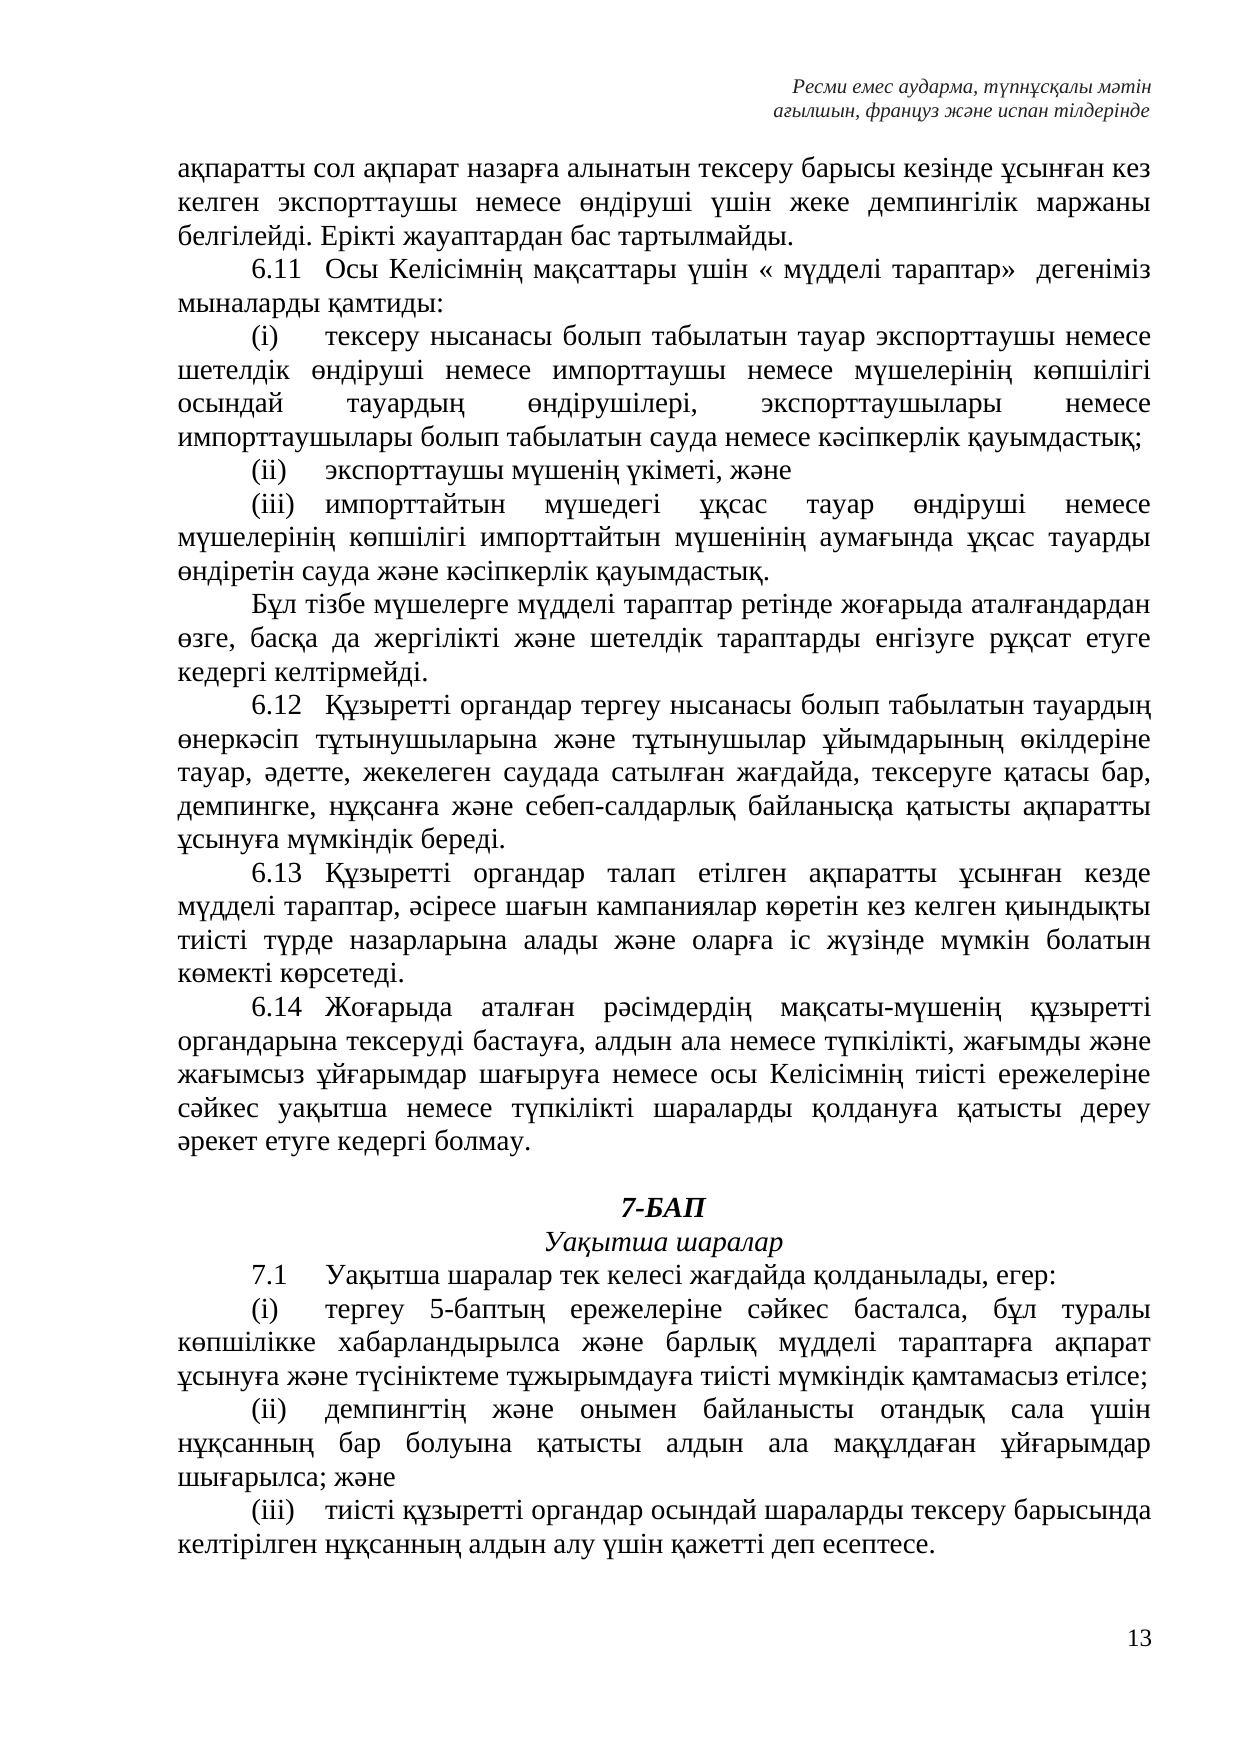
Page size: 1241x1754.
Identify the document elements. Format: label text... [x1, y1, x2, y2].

text (ii) экспорттаушы мүшенің үкіметі, және [177, 452, 1152, 486]
text 6.11 Осы Келісімнің мақсаттары үшін « мүдделі тараптар» дегеніміз мыналарды қамтиды: [177, 251, 1152, 318]
text 6.14 Жоғарыда аталған рәсімдердің мақсаты-мүшенің құзыретті органдарына тексеруді бастауға, алдын ала немесе түпкілікті, жағымды және жағымсыз ұйғарымдар шағыруға немесе осы Келісімнің тиісті ережелеріне сәйкес уақытша немесе түпкілікті шараларды қолдануға қатысты дереу әрекет етуге кедергі болмау. [177, 989, 1152, 1157]
text (i) тергеу 5-баптың ережелеріне сәйкес басталса, бұл туралы көпшілікке хабарландырылса және барлық мүдделі тараптарға ақпарат ұсынуға және түсініктеме тұжырымдауға тиісті мүмкіндік қамтамасыз етілсе; [177, 1291, 1152, 1392]
text (i) тексеру нысанасы болып табылатын тауар экспорттаушы немесе шетелдік өндіруші немесе импорттаушы немесе мүшелерінің көпшілігі осындай тауардың өндірушілері, экспорттаушылары немесе импорттаушылары болып табылатын сауда немесе кәсіпкерлік қауымдастық; [177, 318, 1152, 452]
text 7-БАП Уақытша шаралар [177, 1190, 1152, 1257]
text 6.12 Құзыретті органдар тергеу нысанасы болып табылатын тауардың өнеркәсіп тұтынушыларына және тұтынушылар ұйымдарының өкілдеріне тауар, әдетте, жекелеген саудада сатылған жағдайда, тексеруге қатасы бар, демпингке, нұқсанға және себеп-салдарлық байланысқа қатысты ақпаратты ұсынуға мүмкіндік береді. [177, 687, 1152, 855]
text (ii) демпингтің және онымен байланысты отандық сала үшін нұқсанның бар болуына қатысты алдын ала мақұлдаған ұйғарымдар шығарылса; және [177, 1392, 1152, 1492]
text (iii) тиісті құзыретті органдар осындай шараларды тексеру барысында келтірілген нұқсанның алдын алу үшін қажетті деп есептесе. [177, 1492, 1152, 1559]
text (iii) импорттайтын мүшедегі ұқсас тауар өндіруші немесе мүшелерінің көпшілігі импорттайтын мүшенінің аумағында ұқсас тауарды өндіретін сауда және кәсіпкерлік қауымдастық. [177, 486, 1152, 587]
text 7.1 Уақытша шаралар тек келесі жағдайда қолданылады, егер: [177, 1257, 1152, 1291]
text 6.13 Құзыретті органдар талап етілген ақпаратты ұсынған кезде мүдделі тараптар, әсіресе шағын кампаниялар көретін кез келген қиындықты тиісті түрде назарларына алады және оларға іс жүзінде мүмкін болатын көмекті көрсетеді. [177, 855, 1152, 989]
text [177, 151, 1152, 251]
text Бұл тізбе мүшелерге мүдделі тараптар ретінде жоғарыда аталғандардан өзге, басқа да жергілікті және шетелдік тараптарды енгізуге рұқсат етуге кедергі келтірмейді. [177, 587, 1152, 687]
